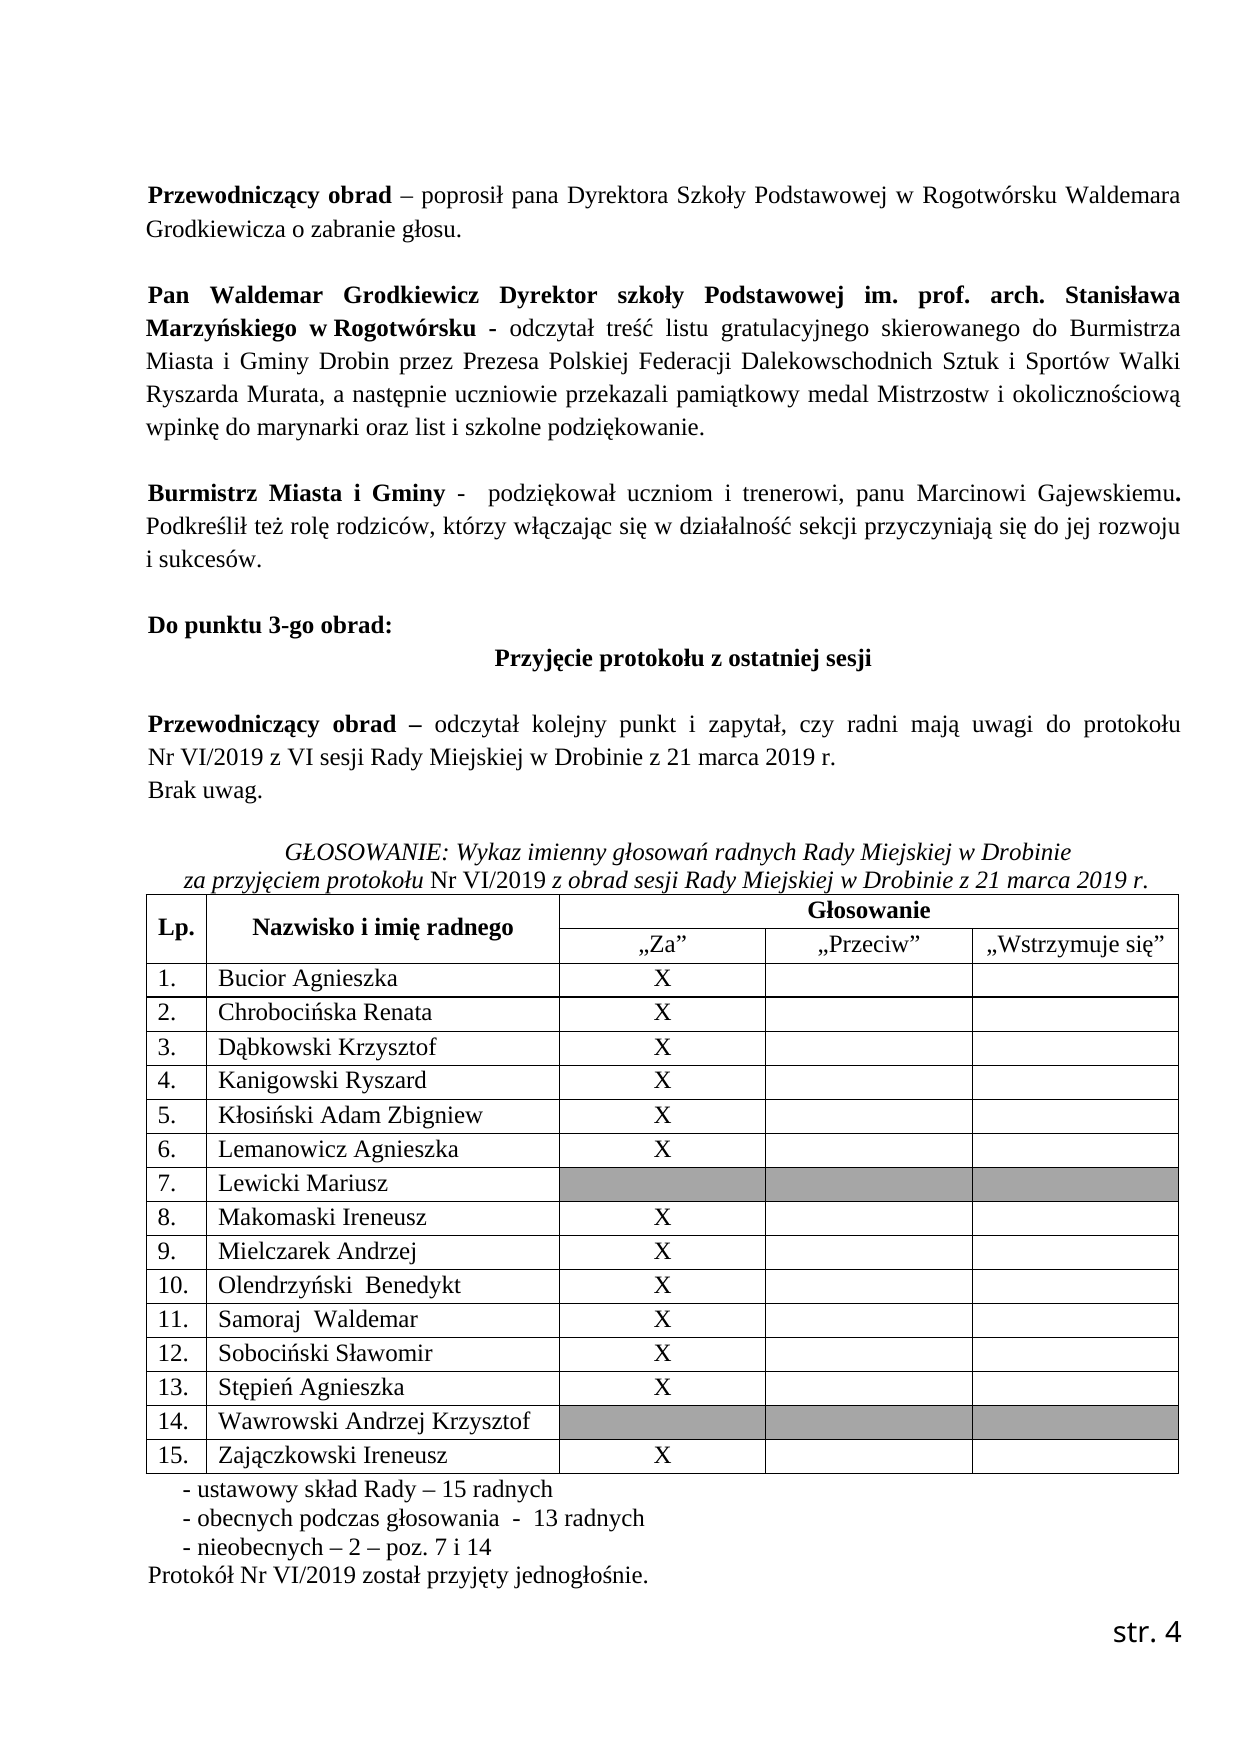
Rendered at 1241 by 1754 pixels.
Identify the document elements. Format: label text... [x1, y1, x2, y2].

table_cell 14. [147, 1406, 206, 1439]
table_header Głosowanie [560, 895, 1178, 928]
list GŁOSOWANIE: Wykaz imienny głosowań radnych Rady Miejskiej w Drobinie [177, 837, 1181, 866]
table_cell 8. [147, 1202, 206, 1235]
text Brak uwag. [148, 775, 1181, 804]
table_cell „Za” [560, 929, 765, 962]
table_cell [766, 998, 972, 1031]
table_cell [766, 1168, 972, 1201]
table_header Nazwisko i imię radnego [207, 895, 559, 962]
table_cell X [560, 1202, 765, 1235]
table_cell [973, 1338, 1178, 1371]
table_cell [973, 1372, 1178, 1405]
table_cell [766, 1304, 972, 1337]
table_cell [560, 1406, 765, 1439]
table_cell „Przeciw” [766, 929, 972, 962]
table_cell Wawrowski Andrzej Krzysztof [207, 1406, 559, 1439]
text - ustawowy skład Rady – 15 radnych [145, 1474, 1181, 1503]
table_cell [973, 1270, 1178, 1303]
table_cell [766, 1440, 972, 1473]
table_cell „Wstrzymuje się” [973, 929, 1178, 962]
table_cell X [560, 1100, 765, 1133]
table_cell [973, 1134, 1178, 1167]
table_cell [973, 1032, 1178, 1064]
list za przyjęciem protokołu Nr VI/2019 z obrad sesji Rady Miejskiej w Drobinie z 21 marca 2019 r. [177, 866, 1181, 894]
table_cell Kanigowski Ryszard [207, 1066, 559, 1099]
text Do punktu 3-go obrad: [146, 610, 1181, 639]
text Pan Waldemar Grodkiewicz Dyrektor szkoły Podstawowej im. prof. arch. Stanisława Marzyńskiego w Rogotwórsku - odczytał treść listu gratulacyjnego skierowanego do Burmistrza Miasta i Gminy Drobin przez Prezesa Polskiej Federacji Dalekowschodnich Sztuk i Sportów Walki Ryszarda Murata, a następnie uczniowie przekazali pamiątkowy medal Mistrzostw i okolicznościową wpinkę do marynarki oraz list i szkolne podziękowanie. [146, 280, 1181, 441]
table_cell 15. [147, 1440, 206, 1473]
list Protokół Nr VI/2019 został przyjęty jednogłośnie. [148, 1561, 1181, 1589]
table_cell [766, 1236, 972, 1269]
table_cell [766, 1032, 972, 1064]
table_cell X [560, 1134, 765, 1167]
table_cell [973, 1100, 1178, 1133]
table_cell [973, 1168, 1178, 1201]
table_cell [973, 1066, 1178, 1099]
table_cell Dąbkowski Krzysztof [207, 1032, 559, 1064]
table_header Lp. [147, 895, 206, 962]
text Przewodniczący obrad – poprosił pana Dyrektora Szkoły Podstawowej w Rogotwórsku Waldemara Grodkiewicza o zabranie głosu. [146, 181, 1181, 242]
text Przewodniczący obrad – odczytał kolejny punkt i zapytał, czy radni mają uwagi do protokołu Nr VI/2019 z VI sesji Rady Miejskiej w Drobinie z 21 marca 2019 r. [148, 709, 1181, 771]
table_cell [560, 1168, 765, 1201]
table_cell 7. [147, 1168, 206, 1201]
text - obecnych podczas głosowania - 13 radnych [145, 1503, 1181, 1532]
table_cell [973, 1304, 1178, 1337]
table_cell Mielczarek Andrzej [207, 1236, 559, 1269]
table_cell 5. [147, 1100, 206, 1133]
table_cell [766, 1134, 972, 1167]
table_cell 9. [147, 1236, 206, 1269]
text Burmistrz Miasta i Gminy - podziękował uczniom i trenerowi, panu Marcinowi Gajewskiemu. Podkreślił też rolę rodziców, którzy włączając się w działalność sekcji przyczyniają się do jej rozwoju i sukcesów. [146, 478, 1181, 573]
table_cell 3. [147, 1032, 206, 1064]
table_cell 13. [147, 1372, 206, 1405]
table_cell Stępień Agnieszka [207, 1372, 559, 1405]
text Przyjęcie protokołu z ostatniej sesji [148, 643, 1181, 672]
table_cell Bucior Agnieszka [207, 964, 559, 996]
table_cell Samoraj Waldemar [207, 1304, 559, 1337]
table_cell 2. [147, 998, 206, 1031]
table_cell Makomaski Ireneusz [207, 1202, 559, 1235]
table_cell [973, 964, 1178, 996]
table_cell [766, 1202, 972, 1235]
table_cell X [560, 1338, 765, 1371]
table_cell [973, 1406, 1178, 1439]
table_cell 4. [147, 1066, 206, 1099]
table_cell 6. [147, 1134, 206, 1167]
table_cell [973, 1440, 1178, 1473]
table_cell [766, 1100, 972, 1133]
table_cell [973, 998, 1178, 1031]
table_cell 1. [147, 964, 206, 996]
table_cell [973, 1236, 1178, 1269]
table_cell 11. [147, 1304, 206, 1337]
table_cell [766, 1338, 972, 1371]
table_cell [766, 1066, 972, 1099]
table_cell [766, 964, 972, 996]
table_cell [766, 1270, 972, 1303]
table_cell Kłosiński Adam Zbigniew [207, 1100, 559, 1133]
table_cell Lemanowicz Agnieszka [207, 1134, 559, 1167]
table_cell 10. [147, 1270, 206, 1303]
table_cell X [560, 1372, 765, 1405]
table_cell X [560, 1304, 765, 1337]
table_cell X [560, 1270, 765, 1303]
table_cell Olendrzyński Benedykt [207, 1270, 559, 1303]
table_cell [973, 1202, 1178, 1235]
table_cell X [560, 964, 765, 996]
text - nieobecnych – 2 – poz. 7 i 14 [145, 1532, 1181, 1561]
table_cell X [560, 1236, 765, 1269]
table_cell [766, 1372, 972, 1405]
table_cell 12. [147, 1338, 206, 1371]
table_cell X [560, 1066, 765, 1099]
table_cell X [560, 1032, 765, 1064]
table_cell Zajączkowski Ireneusz [207, 1440, 559, 1473]
table_cell Lewicki Mariusz [207, 1168, 559, 1201]
table_cell Chrobocińska Renata [207, 998, 559, 1031]
table_cell Sobociński Sławomir [207, 1338, 559, 1371]
table_cell X [560, 998, 765, 1031]
table_cell X [560, 1440, 765, 1473]
table_cell [766, 1406, 972, 1439]
